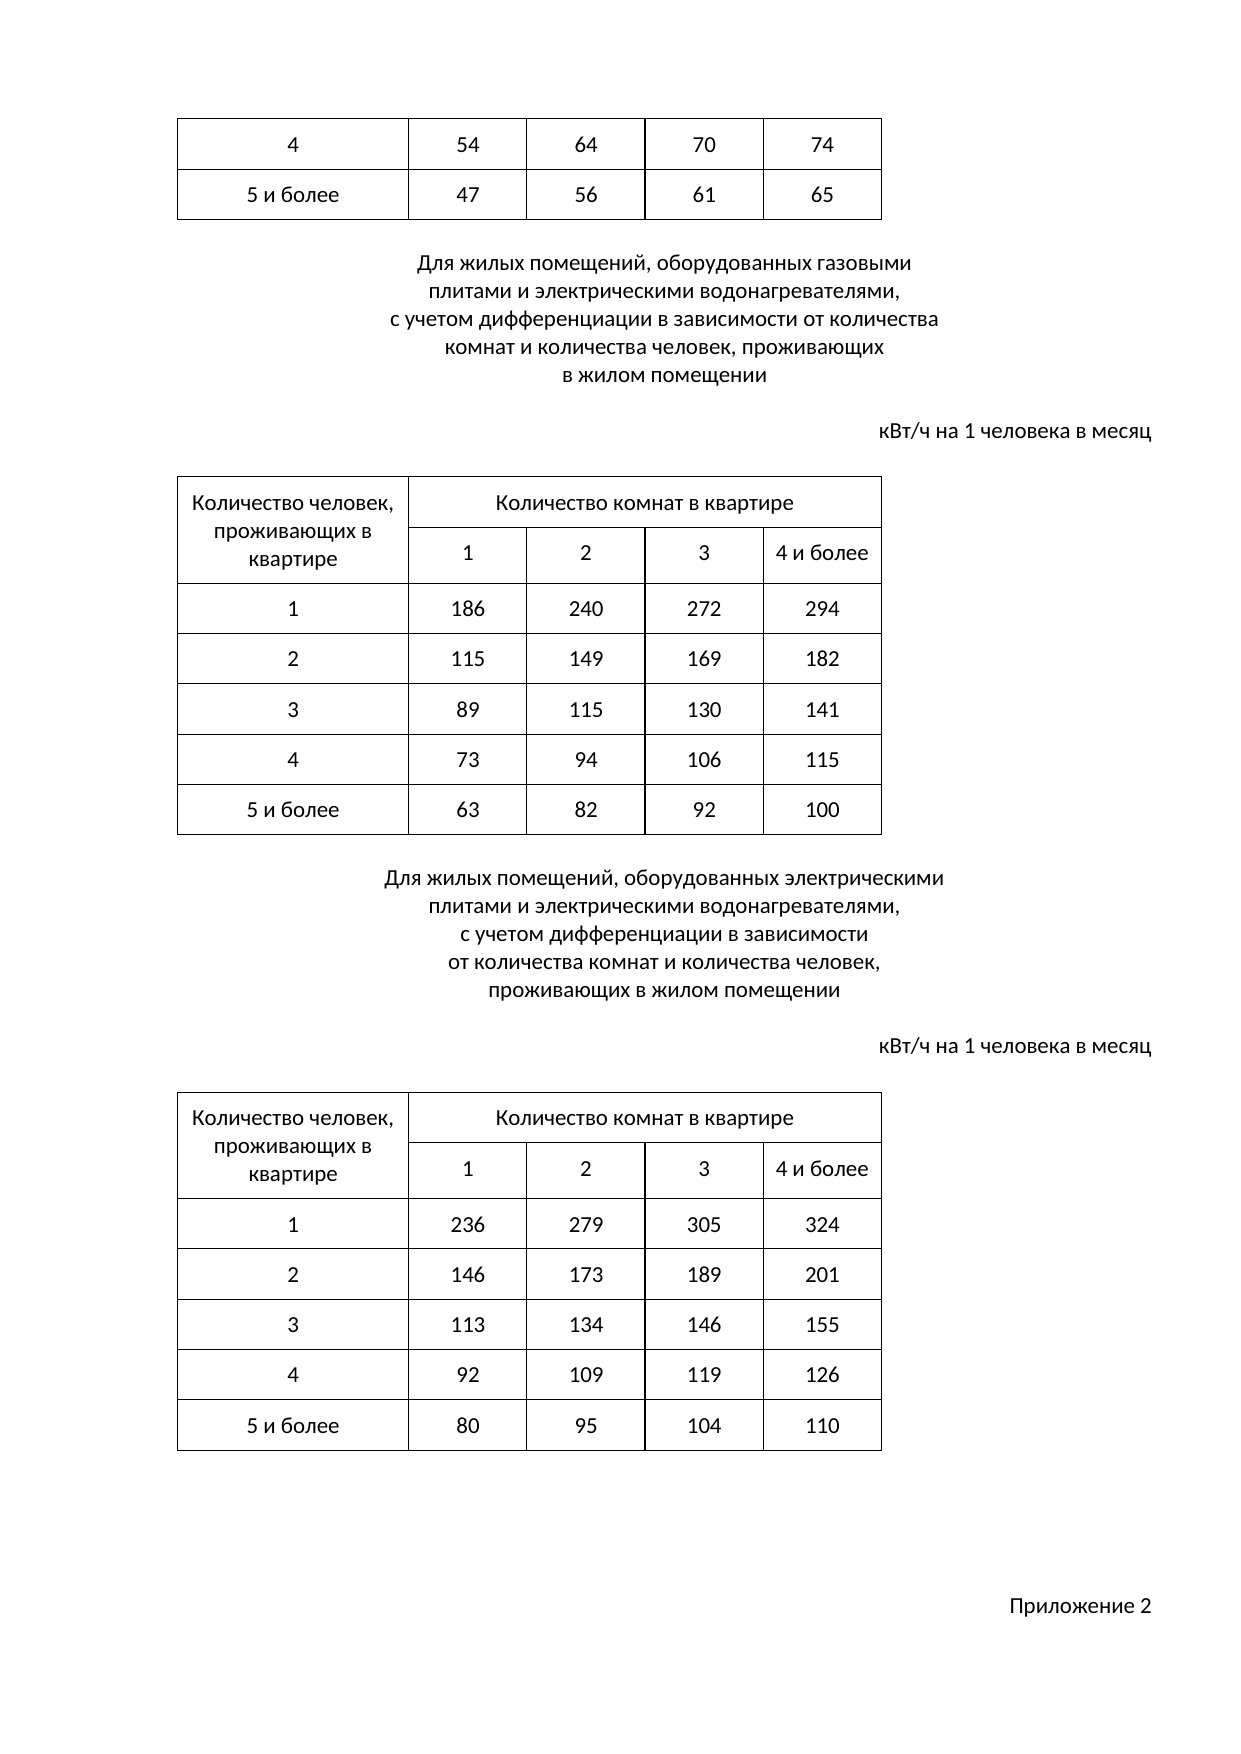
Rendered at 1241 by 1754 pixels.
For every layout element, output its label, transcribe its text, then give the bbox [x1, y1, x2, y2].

table_cell 70 [646, 119, 763, 168]
table_header Количество человек, проживающих в квартире [178, 477, 408, 583]
table_cell 100 [764, 785, 881, 834]
table_cell 63 [409, 785, 526, 834]
table_cell 92 [409, 1350, 526, 1399]
table_cell 1 [178, 1199, 408, 1248]
table_cell 294 [764, 584, 881, 633]
table_cell 5 и более [178, 785, 408, 834]
table_cell 1 [409, 1143, 526, 1198]
table_cell 1 [178, 584, 408, 633]
table_cell 141 [764, 684, 881, 733]
table_cell 47 [409, 170, 526, 219]
table_cell 74 [764, 119, 881, 168]
table_cell 146 [409, 1249, 526, 1299]
text кВт/ч на 1 человека в месяц [177, 1031, 1152, 1059]
table_cell 155 [764, 1300, 881, 1349]
text комнат и количества человек, проживающих [177, 332, 1152, 360]
text проживающих в жилом помещении [177, 975, 1152, 1003]
table_cell 80 [409, 1400, 526, 1449]
table_cell 189 [646, 1249, 763, 1299]
text кВт/ч на 1 человека в месяц [177, 416, 1152, 444]
table_header Количество комнат в квартире [409, 477, 881, 527]
table_cell 5 и более [178, 170, 408, 219]
table_cell 130 [646, 684, 763, 733]
table_cell 146 [646, 1300, 763, 1349]
table_cell 2 [527, 528, 644, 583]
table_cell 4 [178, 1350, 408, 1399]
table_cell 4 [178, 735, 408, 784]
table_cell 106 [646, 735, 763, 784]
table_cell 5 и более [178, 1400, 408, 1449]
table_cell 82 [527, 785, 644, 834]
table_cell 279 [527, 1199, 644, 1248]
text от количества комнат и количества человек, [177, 947, 1152, 975]
table_cell 1 [409, 528, 526, 583]
text Приложение 2 [177, 1591, 1152, 1619]
text с учетом дифференциации в зависимости от количества [177, 304, 1152, 332]
table_header Количество комнат в квартире [409, 1093, 881, 1142]
table_cell 115 [527, 684, 644, 733]
table_cell 61 [646, 170, 763, 219]
table_cell 109 [527, 1350, 644, 1399]
table_cell 115 [764, 735, 881, 784]
table_cell 201 [764, 1249, 881, 1299]
table_cell 89 [409, 684, 526, 733]
text Для жилых помещений, оборудованных электрическими [177, 863, 1152, 891]
table_cell 272 [646, 584, 763, 633]
table_cell 126 [764, 1350, 881, 1399]
table_cell 3 [646, 1143, 763, 1198]
table_cell 54 [409, 119, 526, 168]
table_cell 134 [527, 1300, 644, 1349]
table_cell 173 [527, 1249, 644, 1299]
table_cell 56 [527, 170, 644, 219]
table_cell 73 [409, 735, 526, 784]
table_cell 94 [527, 735, 644, 784]
text плитами и электрическими водонагревателями, [177, 276, 1152, 304]
table_cell 3 [178, 1300, 408, 1349]
table_cell 95 [527, 1400, 644, 1449]
text с учетом дифференциации в зависимости [177, 919, 1152, 947]
table_cell 149 [527, 634, 644, 683]
table_cell 186 [409, 584, 526, 633]
table_cell 65 [764, 170, 881, 219]
table_cell 115 [409, 634, 526, 683]
table_cell 110 [764, 1400, 881, 1449]
table_cell 3 [646, 528, 763, 583]
table_cell 4 [178, 119, 408, 168]
table_cell 182 [764, 634, 881, 683]
text в жилом помещении [177, 360, 1152, 388]
table_cell 92 [646, 785, 763, 834]
table_cell 2 [527, 1143, 644, 1198]
table_cell 3 [178, 684, 408, 733]
table_cell 64 [527, 119, 644, 168]
table_cell 104 [646, 1400, 763, 1449]
table_cell 305 [646, 1199, 763, 1248]
table_cell 236 [409, 1199, 526, 1248]
table_cell 4 и более [764, 1143, 881, 1198]
table_cell 240 [527, 584, 644, 633]
table_cell 2 [178, 634, 408, 683]
table_cell 4 и более [764, 528, 881, 583]
table_cell 324 [764, 1199, 881, 1248]
text Для жилых помещений, оборудованных газовыми [177, 248, 1152, 276]
text плитами и электрическими водонагревателями, [177, 891, 1152, 919]
table_cell 113 [409, 1300, 526, 1349]
table_cell 2 [178, 1249, 408, 1299]
table_cell 119 [646, 1350, 763, 1399]
table_header Количество человек, проживающих в квартире [178, 1093, 408, 1198]
table_cell 169 [646, 634, 763, 683]
